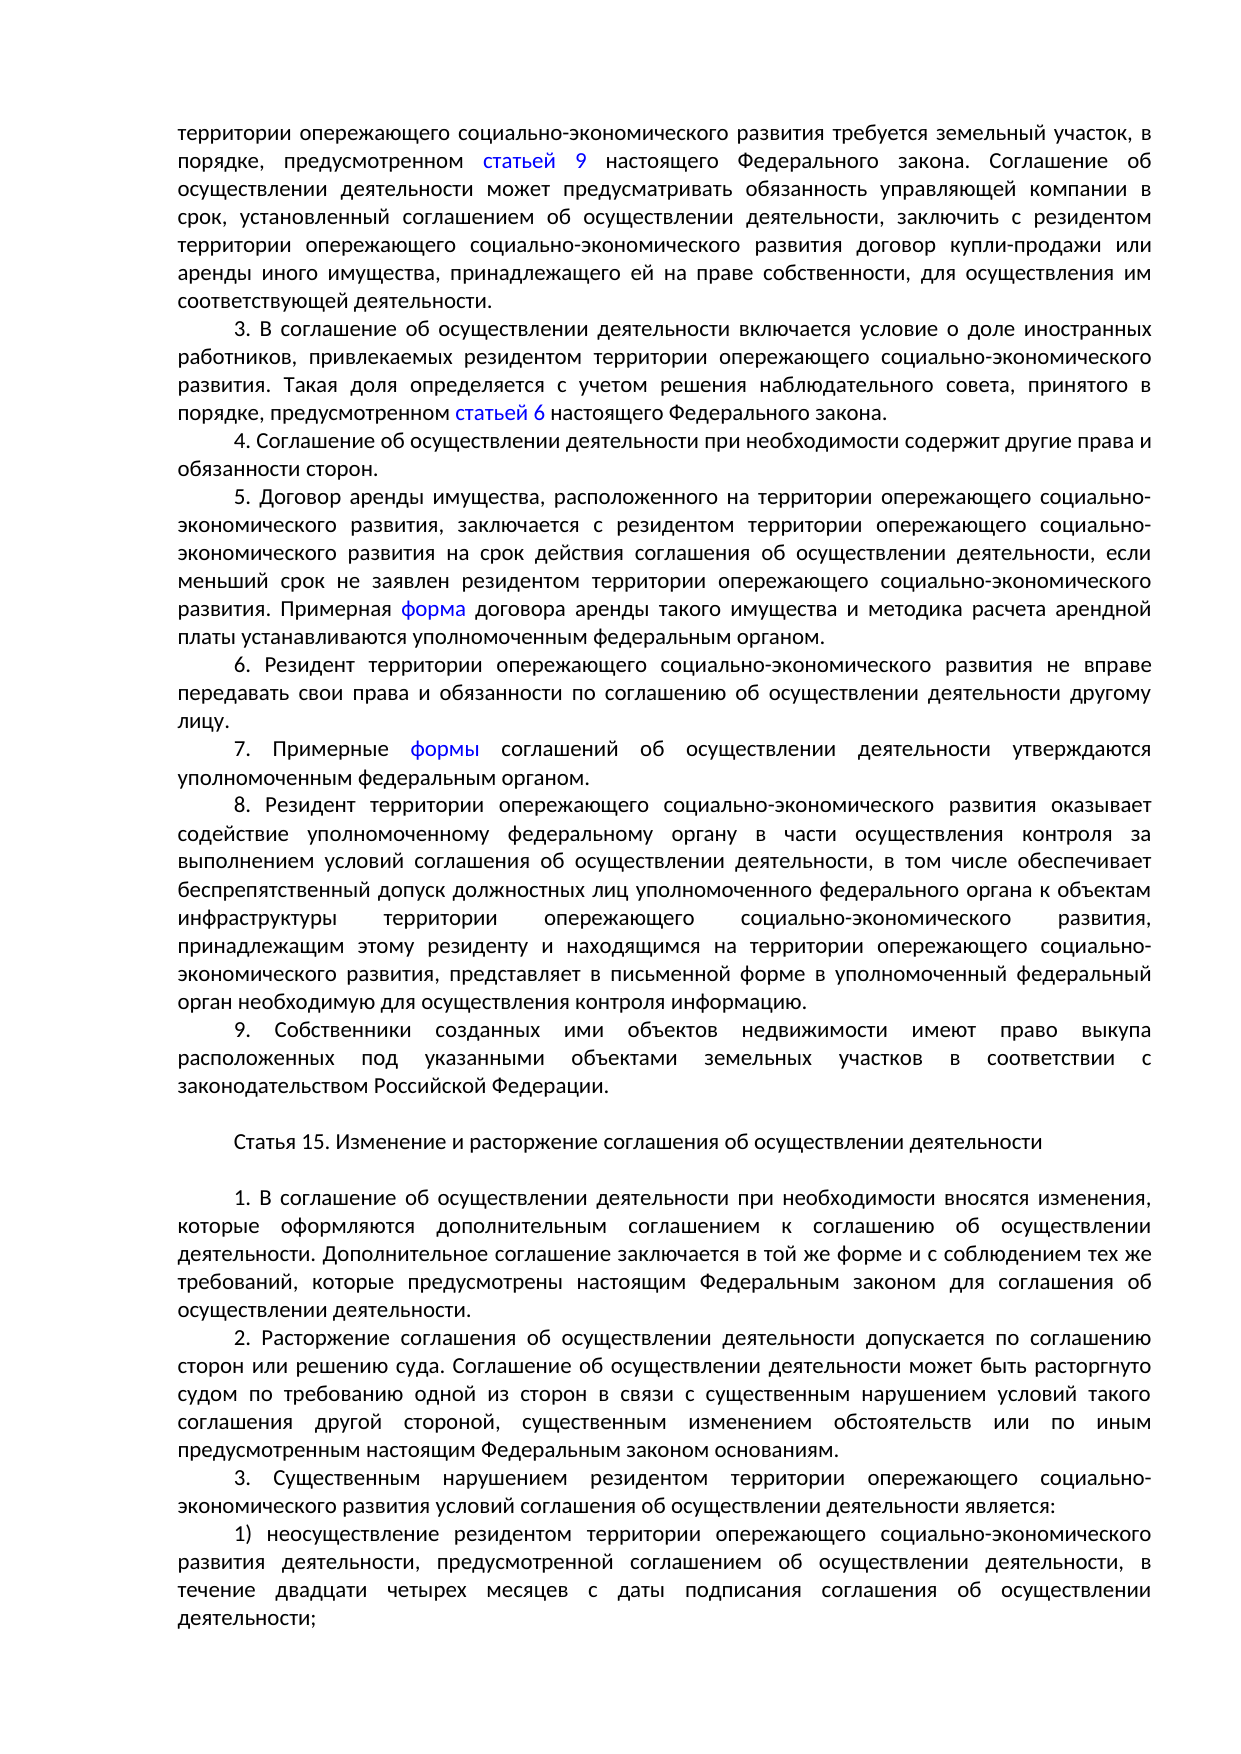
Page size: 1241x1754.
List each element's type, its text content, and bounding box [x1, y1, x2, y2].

text 6. Резидент территории опережающего социально-экономического развития не вправе передавать свои права и обязанности по соглашению об осуществлении деятельности другому лицу. [177, 651, 1152, 734]
text 9. Собственники созданных ими объектов недвижимости имеют право выкупа расположенных под указанными объектами земельных участков в соответствии с законодательством Российской Федерации. [177, 1015, 1152, 1099]
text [177, 118, 1152, 314]
text 5. Договор аренды имущества, расположенного на территории опережающего социально-экономического развития, заключается с резидентом территории опережающего социально-экономического развития на срок действия соглашения об осуществлении деятельности, если меньший срок не заявлен резидентом территории опережающего социально-экономического развития. Примерная форма договора аренды такого имущества и методика расчета арендной платы устанавливаются уполномоченным федеральным органом. [177, 482, 1152, 651]
text 7. Примерные формы соглашений об осуществлении деятельности утверждаются уполномоченным федеральным органом. [177, 734, 1152, 791]
text 1) неосуществление резидентом территории опережающего социально-экономического развития деятельности, предусмотренной соглашением об осуществлении деятельности, в течение двадцати четырех месяцев с даты подписания соглашения об осуществлении деятельности; [177, 1519, 1152, 1631]
text Статья 15. Изменение и расторжение соглашения об осуществлении деятельности [177, 1127, 1152, 1155]
text 1. В соглашение об осуществлении деятельности при необходимости вносятся изменения, которые оформляются дополнительным соглашением к соглашению об осуществлении деятельности. Дополнительное соглашение заключается в той же форме и с соблюдением тех же требований, которые предусмотрены настоящим Федеральным законом для соглашения об осуществлении деятельности. [177, 1183, 1152, 1323]
text 3. Существенным нарушением резидентом территории опережающего социально-экономического развития условий соглашения об осуществлении деятельности является: [177, 1463, 1152, 1519]
text 8. Резидент территории опережающего социально-экономического развития оказывает содействие уполномоченному федеральному органу в части осуществления контроля за выполнением условий соглашения об осуществлении деятельности, в том числе обеспечивает беспрепятственный допуск должностных лиц уполномоченного федерального органа к объектам инфраструктуры территории опережающего социально-экономического развития, принадлежащим этому резиденту и находящимся на территории опережающего социально-экономического развития, представляет в письменной форме в уполномоченный федеральный орган необходимую для осуществления контроля информацию. [177, 791, 1152, 1015]
text 3. В соглашение об осуществлении деятельности включается условие о доле иностранных работников, привлекаемых резидентом территории опережающего социально-экономического развития. Такая доля определяется с учетом решения наблюдательного совета, принятого в порядке, предусмотренном статьей 6 настоящего Федерального закона. [177, 314, 1152, 426]
text 2. Расторжение соглашения об осуществлении деятельности допускается по соглашению сторон или решению суда. Соглашение об осуществлении деятельности может быть расторгнуто судом по требованию одной из сторон в связи с существенным нарушением условий такого соглашения другой стороной, существенным изменением обстоятельств или по иным предусмотренным настоящим Федеральным законом основаниям. [177, 1323, 1152, 1463]
text 4. Соглашение об осуществлении деятельности при необходимости содержит другие права и обязанности сторон. [177, 426, 1152, 482]
